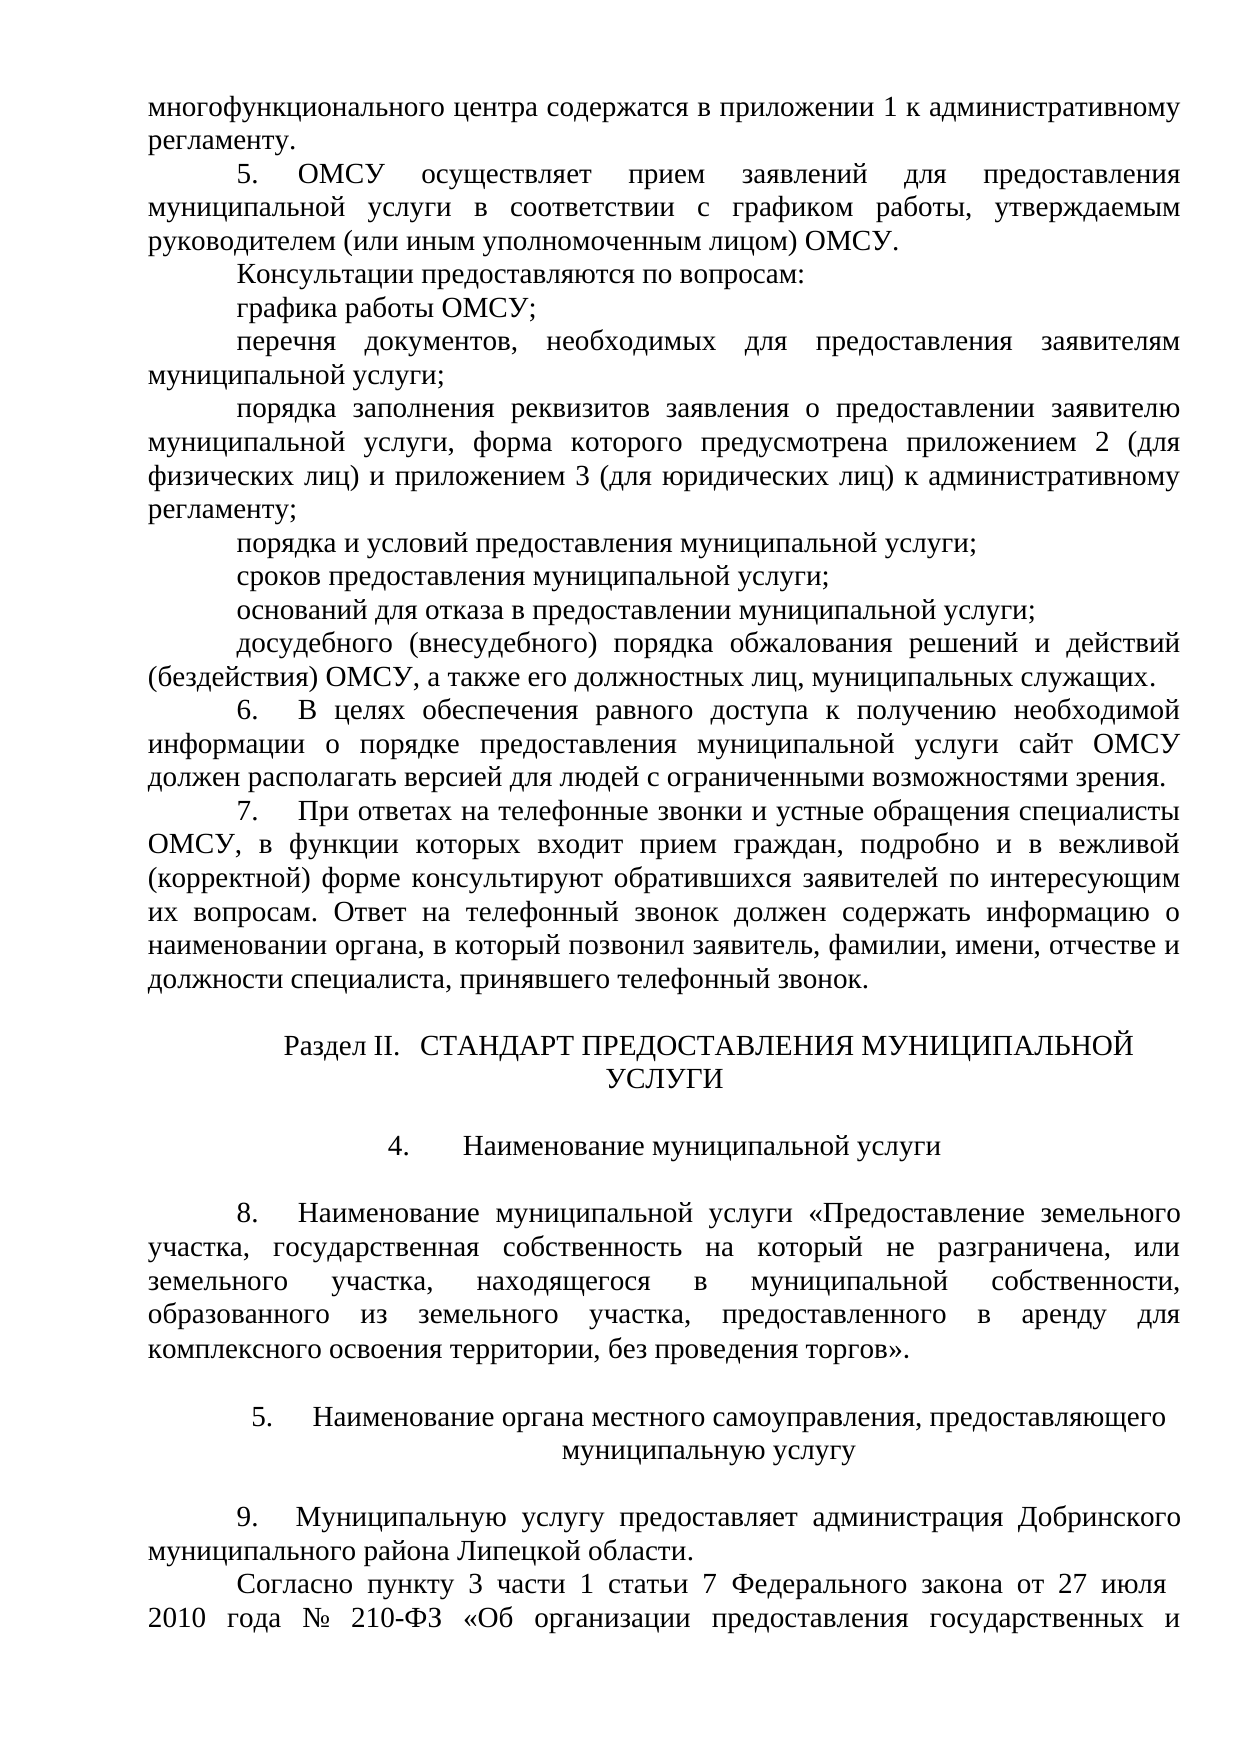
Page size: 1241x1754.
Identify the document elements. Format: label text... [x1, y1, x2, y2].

text сроков предоставления муниципальной услуги; [148, 558, 1181, 592]
text досудебного (внесудебного) порядка обжалования решений и действий (бездействия) ОМСУ, а также его должностных лиц, муниципальных служащих. [148, 625, 1181, 692]
list В целях обеспечения равного доступа к получению необходимой информации о порядке предоставления муниципальной услуги сайт ОМСУ должен располагать версией для людей с ограниченными возможностями зрения. [148, 692, 1181, 793]
text оснований для отказа в предоставлении муниципальной услуги; [148, 592, 1181, 625]
list При ответах на телефонные звонки и устные обращения специалисты ОМСУ, в функции которых входит прием граждан, подробно и в вежливой (корректной) форме консультируют обратившихся заявителей по интересующим их вопросам. Ответ на телефонный звонок должен содержать информацию о наименовании органа, в который позвонил заявитель, фамилии, имени, отчестве и должности специалиста, принявшего телефонный звонок. [148, 793, 1181, 994]
text Консультации предоставляются по вопросам: [148, 256, 1181, 290]
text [148, 1567, 1181, 1634]
list ОМСУ осуществляет прием заявлений для предоставления муниципальной услуги в соответствии с графиком работы, утверждаемым руководителем (или иным уполномоченным лицом) ОМСУ. [148, 156, 1181, 256]
text порядка и условий предоставления муниципальной услуги; [148, 525, 1181, 558]
text перечня документов, необходимых для предоставления заявителям муниципальной услуги; [148, 323, 1181, 391]
list Муниципальную услугу предоставляет администрация Добринского муниципального района Липецкой области. [148, 1499, 1181, 1567]
text порядка заполнения реквизитов заявления о предоставлении заявителю муниципальной услуги, форма которого предусмотрена приложением 2 (для физических лиц) и приложением 3 (для юридических лиц) к административному регламенту; [148, 391, 1181, 525]
list Наименование муниципальной услуги [148, 1128, 1181, 1162]
list СТАНДАРТ ПРЕДОСТАВЛЕНИЯ МУНИЦИПАЛЬНОЙ УСЛУГИ [148, 1028, 1181, 1095]
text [148, 89, 1181, 156]
list Наименование муниципальной услуги «Предоставление земельного участка, государственная собственность на который не разграничена, или земельного участка, находящегося в муниципальной собственности, образованного из земельного участка, предоставленного в аренду для комплексного освоения территории, без проведения торгов». [148, 1196, 1181, 1365]
list Наименование органа местного самоуправления, предоставляющего муниципальную услугу [236, 1399, 1181, 1466]
text графика работы ОМСУ; [148, 290, 1181, 323]
